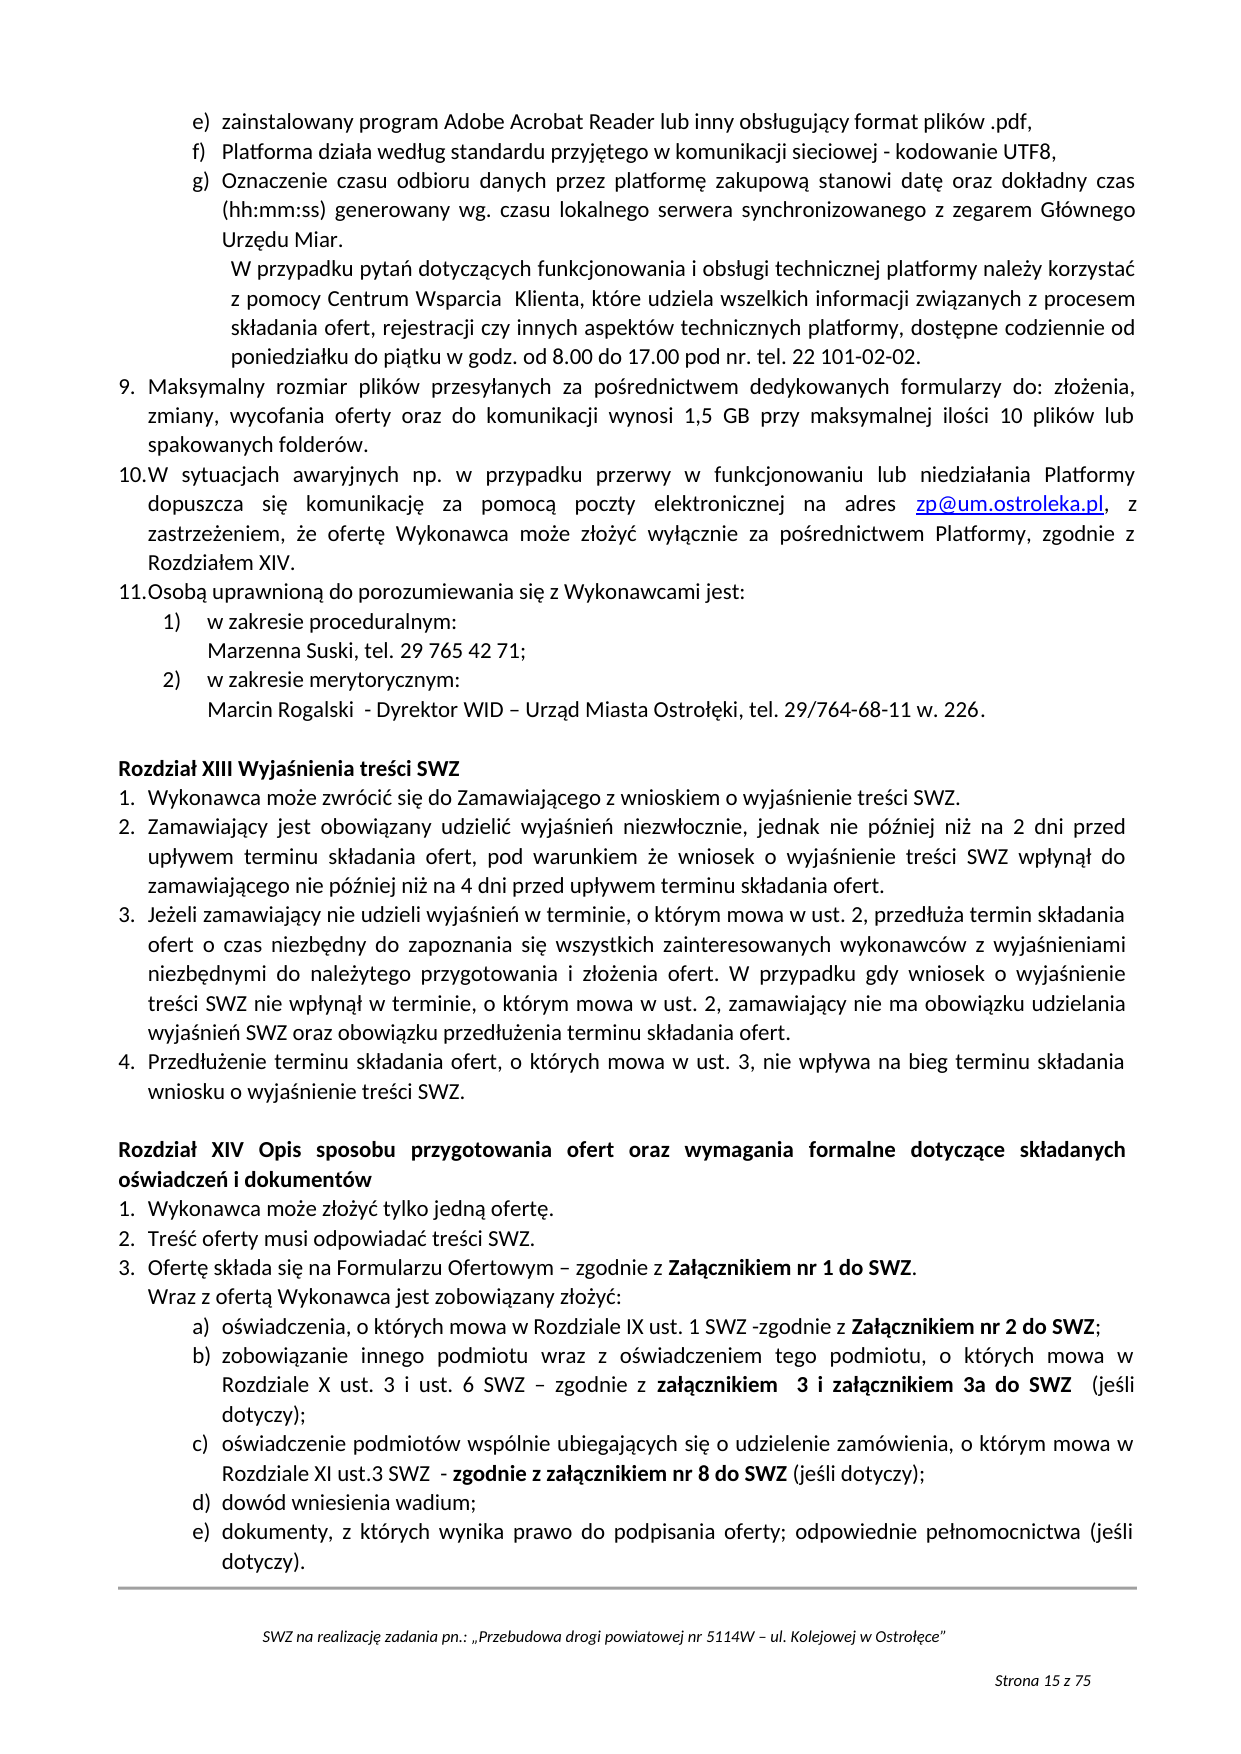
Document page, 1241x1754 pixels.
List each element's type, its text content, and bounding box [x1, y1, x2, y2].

list w zakresie merytorycznym: [162, 666, 1127, 694]
list w zakresie proceduralnym: [162, 607, 1127, 635]
list Oznaczenie czasu odbioru danych przez platformę zakupową stanowi datę oraz dokładny czas (hh:mm:ss) generowany wg. czasu lokalnego serwera synchronizowanego z zegarem Głównego Urzędu Miar. [192, 166, 1137, 253]
list Wykonawca może zwrócić się do Zamawiającego z wnioskiem o wyjaśnienie treści SWZ. [118, 783, 1127, 811]
text Marcin Rogalski - Dyrektor WID – Urząd Miasta Ostrołęki, tel. 29/764-68-11 w. 226. [207, 695, 1127, 723]
list Przedłużenie terminu składania ofert, o których mowa w ust. 3, nie wpływa na bieg terminu składania wniosku o wyjaśnienie treści SWZ. [118, 1047, 1127, 1105]
list Wykonawca może złożyć tylko jedną ofertę. [118, 1194, 1137, 1222]
list zobowiązanie innego podmiotu wraz z oświadczeniem tego podmiotu, o których mowa w Rozdziale X ust. 3 i ust. 6 SWZ – zgodnie z załącznikiem 3 i załącznikiem 3a do SWZ (jeśli dotyczy); [192, 1341, 1135, 1428]
text W przypadku pytań dotyczących funkcjonowania i obsługi technicznej platformy należy korzystać z pomocy Centrum Wsparcia Klienta, które udziela wszelkich informacji związanych z procesem składania ofert, rejestracji czy innych aspektów technicznych platformy, dostępne codziennie od poniedziałku do piątku w godz. od 8.00 do 17.00 pod nr. tel. 22 101-02-02. [231, 254, 1137, 371]
list Osobą uprawnioną do porozumiewania się z Wykonawcami jest: [118, 577, 1127, 606]
list dokumenty, z których wynika prawo do podpisania oferty; odpowiednie pełnomocnictwa (jeśli dotyczy). [192, 1517, 1135, 1575]
list oświadczenie podmiotów wspólnie ubiegających się o udzielenie zamówienia, o którym mowa w Rozdziale XI ust.3 SWZ - zgodnie z załącznikiem nr 8 do SWZ (jeśli dotyczy); [192, 1429, 1135, 1487]
list zainstalowany program Adobe Acrobat Reader lub inny obsługujący format plików .pdf, [192, 107, 1137, 136]
list Jeżeli zamawiający nie udzieli wyjaśnień w terminie, o którym mowa w ust. 2, przedłuża termin składania ofert o czas niezbędny do zapoznania się wszystkich zainteresowanych wykonawców z wyjaśnieniami niezbędnymi do należytego przygotowania i złożenia ofert. W przypadku gdy wniosek o wyjaśnienie treści SWZ nie wpłynął w terminie, o którym mowa w ust. 2, zamawiający nie ma obowiązku udzielania wyjaśnień SWZ oraz obowiązku przedłużenia terminu składania ofert. [118, 901, 1127, 1046]
text Wraz z ofertą Wykonawca jest zobowiązany złożyć: [148, 1282, 1137, 1311]
list W sytuacjach awaryjnych np. w przypadku przerwy w funkcjonowaniu lub niedziałania Platformy dopuszcza się komunikację za pomocą poczty elektronicznej na adres zp@um.ostroleka.pl, z zastrzeżeniem, że ofertę Wykonawca może złożyć wyłącznie za pośrednictwem Platformy, zgodnie z Rozdziałem XIV. [118, 460, 1137, 576]
list oświadczenia, o których mowa w Rozdziale IX ust. 1 SWZ -zgodnie z Załącznikiem nr 2 do SWZ; [192, 1312, 1135, 1340]
text Rozdział XIV Opis sposobu przygotowania ofert oraz wymagania formalne dotyczące składanych oświadczeń i dokumentów [118, 1136, 1127, 1193]
list Platforma działa według standardu przyjętego w komunikacji sieciowej - kodowanie UTF8, [192, 137, 1137, 165]
list Ofertę składa się na Formularzu Ofertowym – zgodnie z Załącznikiem nr 1 do SWZ. [118, 1253, 1137, 1281]
text Marzenna Suski, tel. 29 765 42 71; [207, 636, 1127, 664]
list Maksymalny rozmiar plików przesyłanych za pośrednictwem dedykowanych formularzy do: złożenia, zmiany, wycofania oferty oraz do komunikacji wynosi 1,5 GB przy maksymalnej ilości 10 plików lub spakowanych folderów. [118, 372, 1137, 459]
list dowód wniesienia wadium; [192, 1488, 1135, 1516]
text Rozdział XIII Wyjaśnienia treści SWZ [118, 754, 1127, 782]
list Zamawiający jest obowiązany udzielić wyjaśnień niezwłocznie, jednak nie później niż na 2 dni przed upływem terminu składania ofert, pod warunkiem że wniosek o wyjaśnienie treści SWZ wpłynął do zamawiającego nie później niż na 4 dni przed upływem terminu składania ofert. [118, 812, 1127, 899]
list Treść oferty musi odpowiadać treści SWZ. [118, 1224, 1137, 1252]
